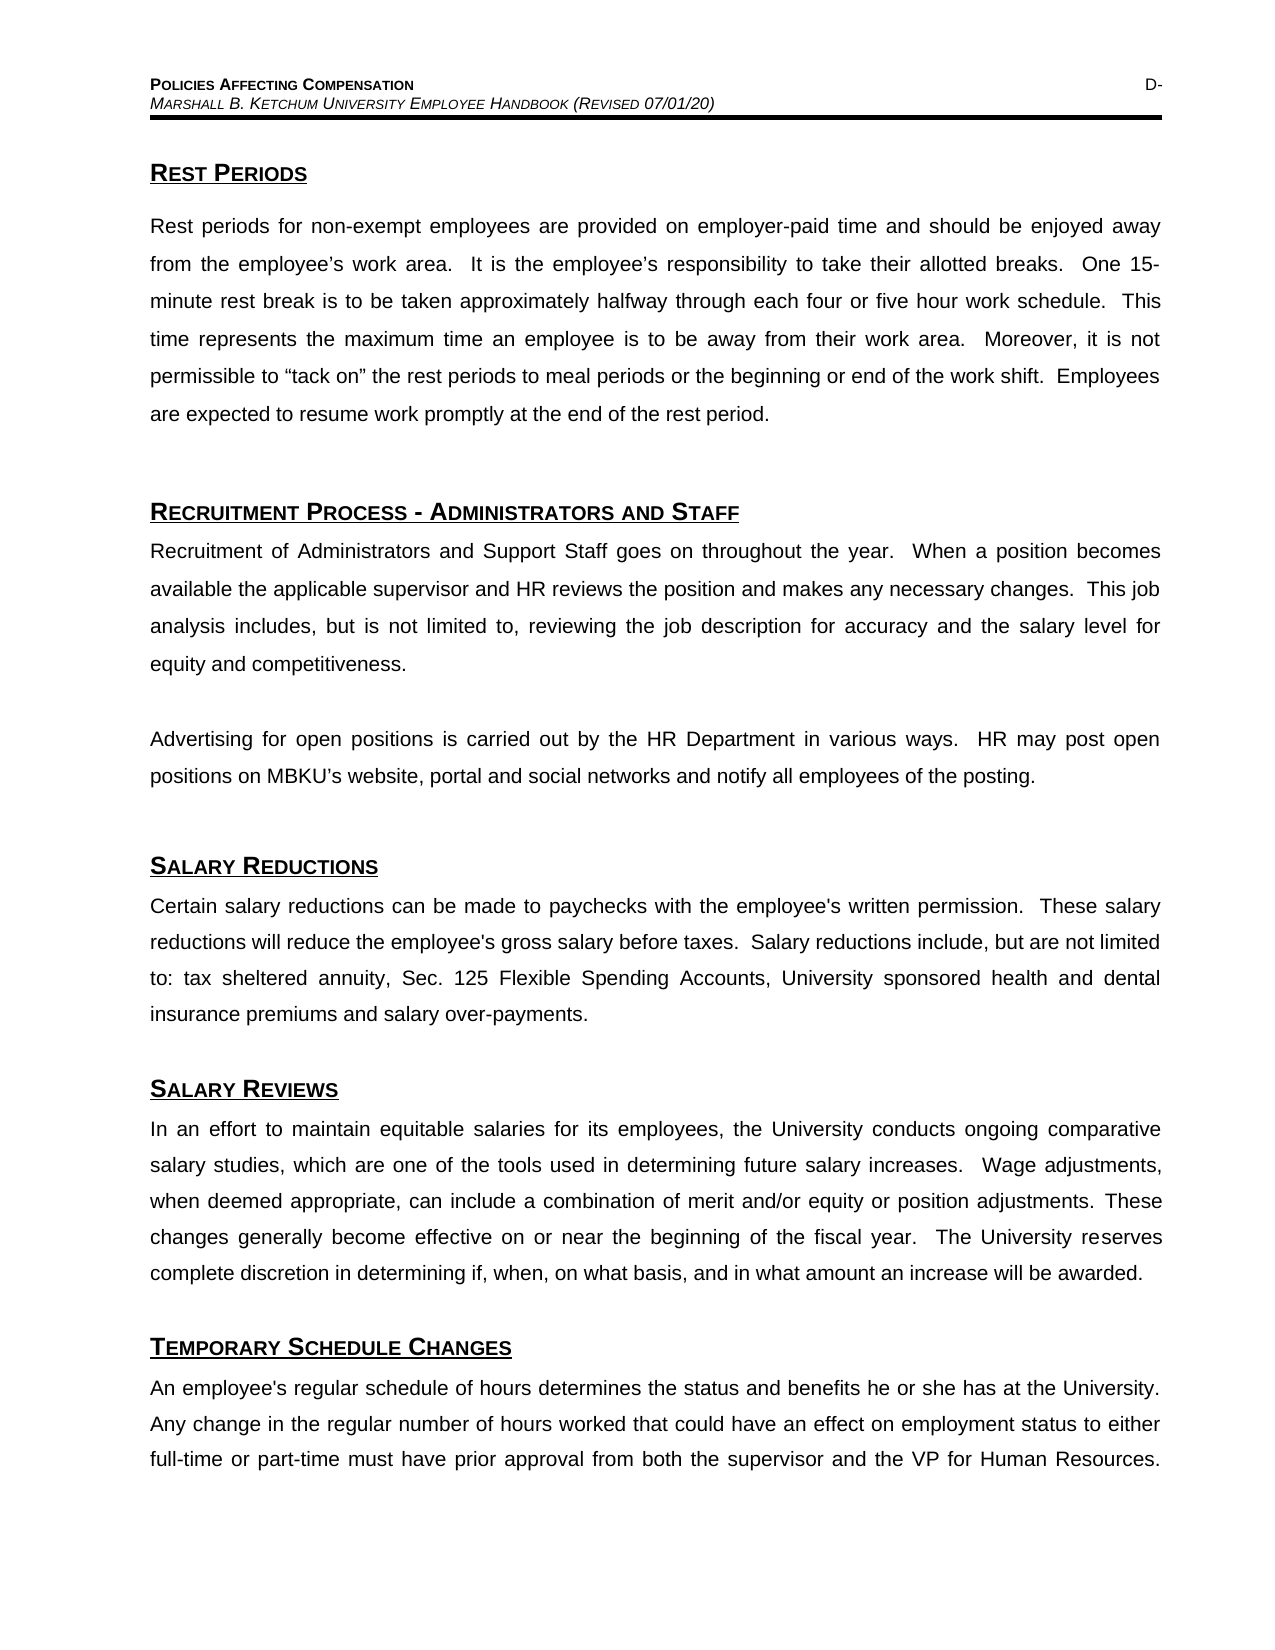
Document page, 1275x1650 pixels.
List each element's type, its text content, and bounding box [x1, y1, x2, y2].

text Recruitment of Administrators and Support Staff goes on throughout the year. When a position becomes available the applicable supervisor and HR reviews the position and makes any necessary changes. This job analysis includes, but is not limited to, reviewing the job description for accuracy and the salary level for equity and competitiveness. [150, 526, 1162, 676]
text Advertising for open positions is carried out by the HR Department in various ways. HR may post open positions on MBKU’s website, portal and social networks and notify all employees of the posting. [150, 713, 1162, 788]
subtitle Recruitment Process - Administrators and Staff [150, 488, 1162, 526]
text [150, 1375, 1162, 1471]
text Certain salary reductions can be made to paychecks with the employee's written permission. These salary reductions will reduce the employee's gross salary before taxes. Salary reductions include, but are not limited to: tax sheltered annuity, Sec. 125 Flexible Spending Accounts, University sponsored health and dental insurance premiums and salary over-payments. [150, 894, 1162, 1026]
subtitle Salary Reductions [150, 851, 1162, 879]
subtitle Rest Periods [150, 158, 1162, 186]
subtitle Temporary Schedule Changes [150, 1332, 1162, 1361]
text Rest periods for non-exempt employees are provided on employer-paid time and should be enjoyed away from the employee’s work area. It is the employee’s responsibility to take their allotted breaks. One 15-minute rest break is to be taken approximately halfway through each four or five hour work schedule. This time represents the maximum time an employee is to be away from their work area. Moreover, it is not permissible to “tack on” the rest periods to meal periods or the beginning or end of the work shift. Employees are expected to resume work promptly at the end of the rest period. [150, 201, 1162, 426]
subtitle Salary Reviews [150, 1073, 1162, 1102]
text In an effort to maintain equitable salaries for its employees, the University conducts ongoing comparative salary studies, which are one of the tools used in determining future salary increases. Wage adjustments, when deemed appropriate, can include a combination of merit and/or equity or position adjustments. These changes generally become effective on or near the beginning of the fiscal year. The University reserves complete discretion in determining if, when, on what basis, and in what amount an increase will be awarded. [150, 1117, 1162, 1284]
